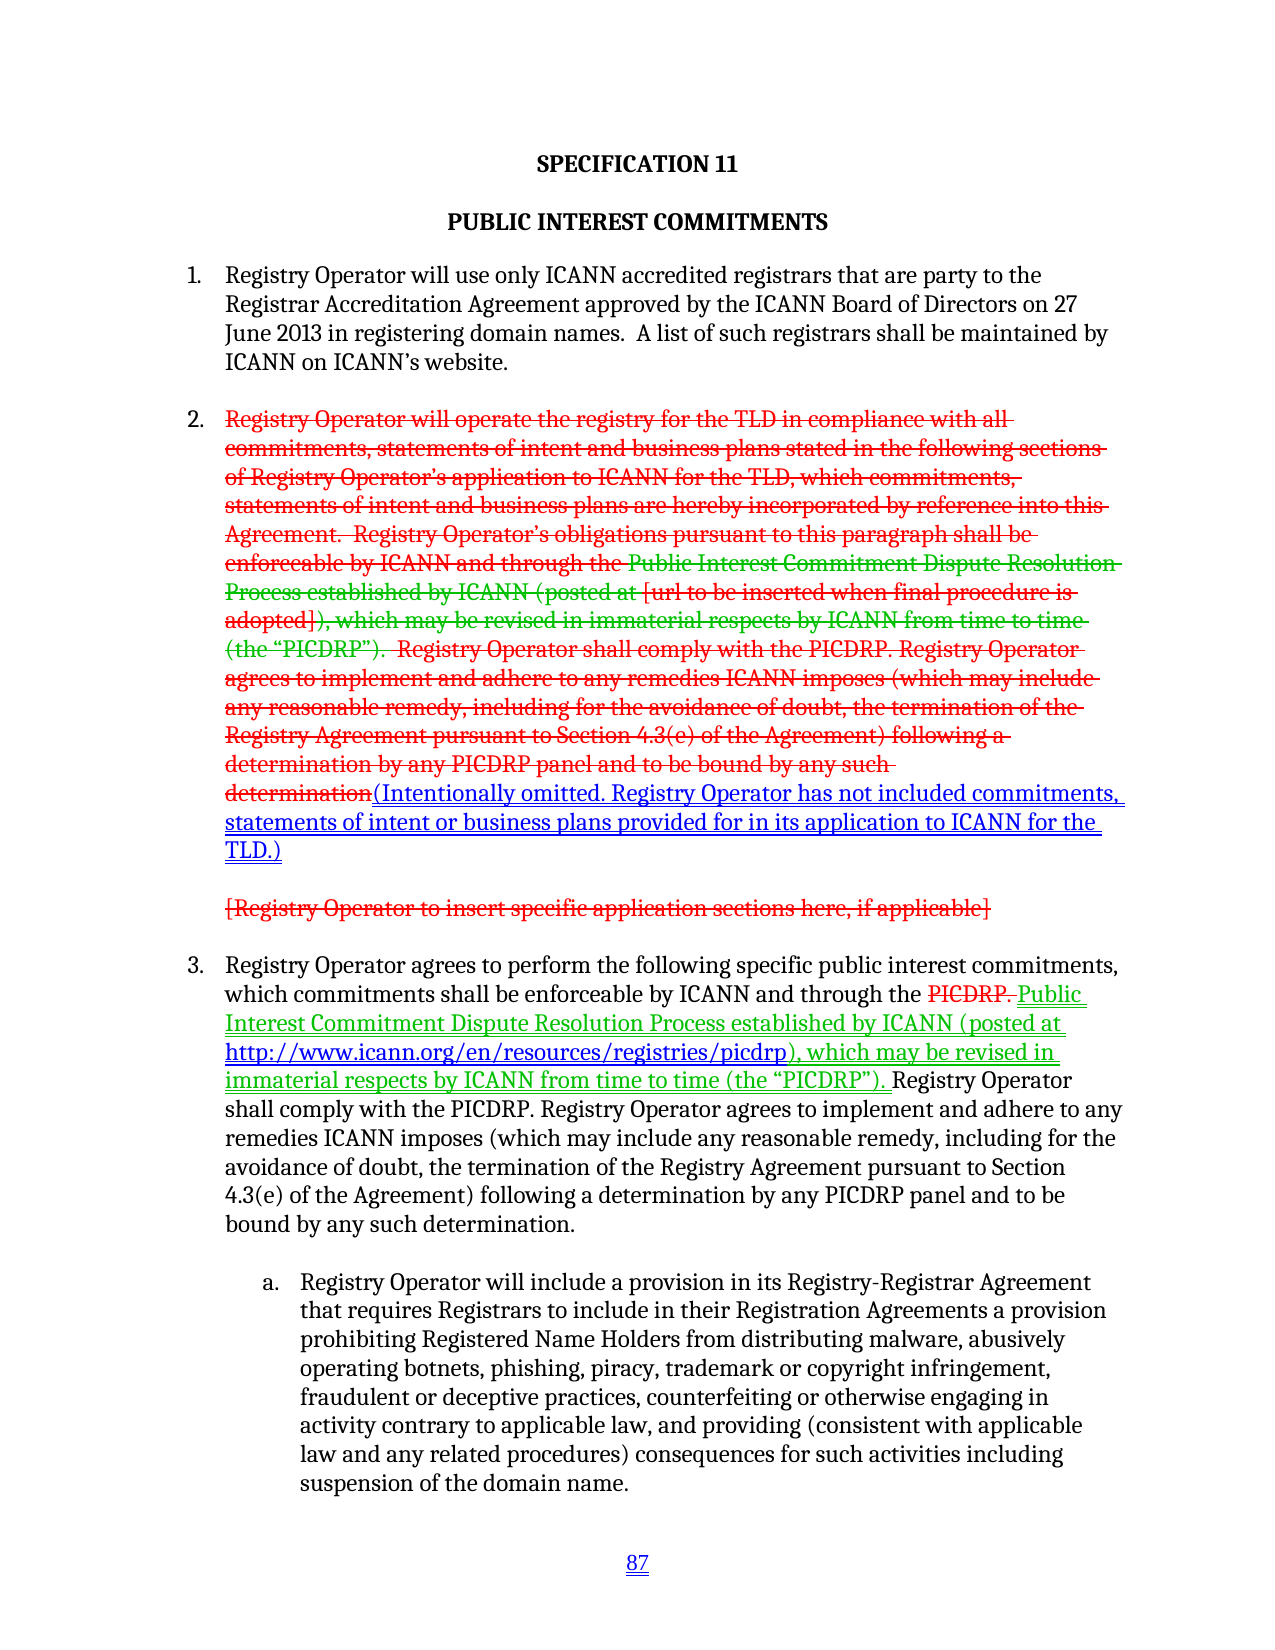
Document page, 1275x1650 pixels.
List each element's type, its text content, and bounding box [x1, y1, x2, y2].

list Registry Operator will use only ICANN accredited registrars that are party to the Registrar Accreditation Agreement approved by the ICANN Board of Directors on 27 June 2013 in registering domain names. A list of such registrars shall be maintained by ICANN on ICANN’s website. [187, 261, 1125, 376]
text PUBLIC INTEREST COMMITMENTS [150, 150, 1125, 236]
list Registry Operator will operate the registry for the TLD in compliance with all commitments, statements of intent and business plans stated in the following sections of Registry Operator’s application to ICANN for the TLD, which commitments, statements of intent and business plans are hereby incorporated by reference into this Agreement. Registry Operator’s obligations pursuant to this paragraph shall be enforceable by ICANN and through the Public Interest Commitment Dispute Resolution Process established by ICANN (posted at [url to be inserted when final procedure is adopted]), which may be revised in immaterial respects by ICANN from time to time (the “PICDRP”). Registry Operator shall comply with the PICDRP. Registry Operator agrees to implement and adhere to any remedies ICANN imposes (which may include any reasonable remedy, including for the avoidance of doubt, the termination of the Registry Agreement pursuant to Section 4.3(e) of the Agreement) following a determination by any PICDRP panel and to be bound by any such determination(Intentionally omitted. Registry Operator has not included commitments, statements of intent or business plans provided for in its application to ICANN for the TLD.) [187, 405, 1125, 865]
list [Registry Operator to insert specific application sections here, if applicable] [225, 894, 1125, 922]
list Registry Operator will include a provision in its Registry-Registrar Agreement that requires Registrars to include in their Registration Agreements a provision prohibiting Registered Name Holders from distributing malware, abusively operating botnets, phishing, piracy, trademark or copyright infringement, fraudulent or deceptive practices, counterfeiting or otherwise engaging in activity contrary to applicable law, and providing (consistent with applicable law and any related procedures) consequences for such activities including suspension of the domain name. [262, 1267, 1125, 1497]
list Registry Operator agrees to perform the following specific public interest commitments, which commitments shall be enforceable by ICANN and through the PICDRP. Public Interest Commitment Dispute Resolution Process established by ICANN (posted at http://www.icann.org/en/resources/registries/picdrp), which may be revised in immaterial respects by ICANN from time to time (the “PICDRP”). Registry Operator shall comply with the PICDRP. Registry Operator agrees to implement and adhere to any remedies ICANN imposes (which may include any reasonable remedy, including for the avoidance of doubt, the termination of the Registry Agreement pursuant to Section 4.3(e) of the Agreement) following a determination by any PICDRP panel and to be bound by any such determination. [187, 951, 1125, 1239]
